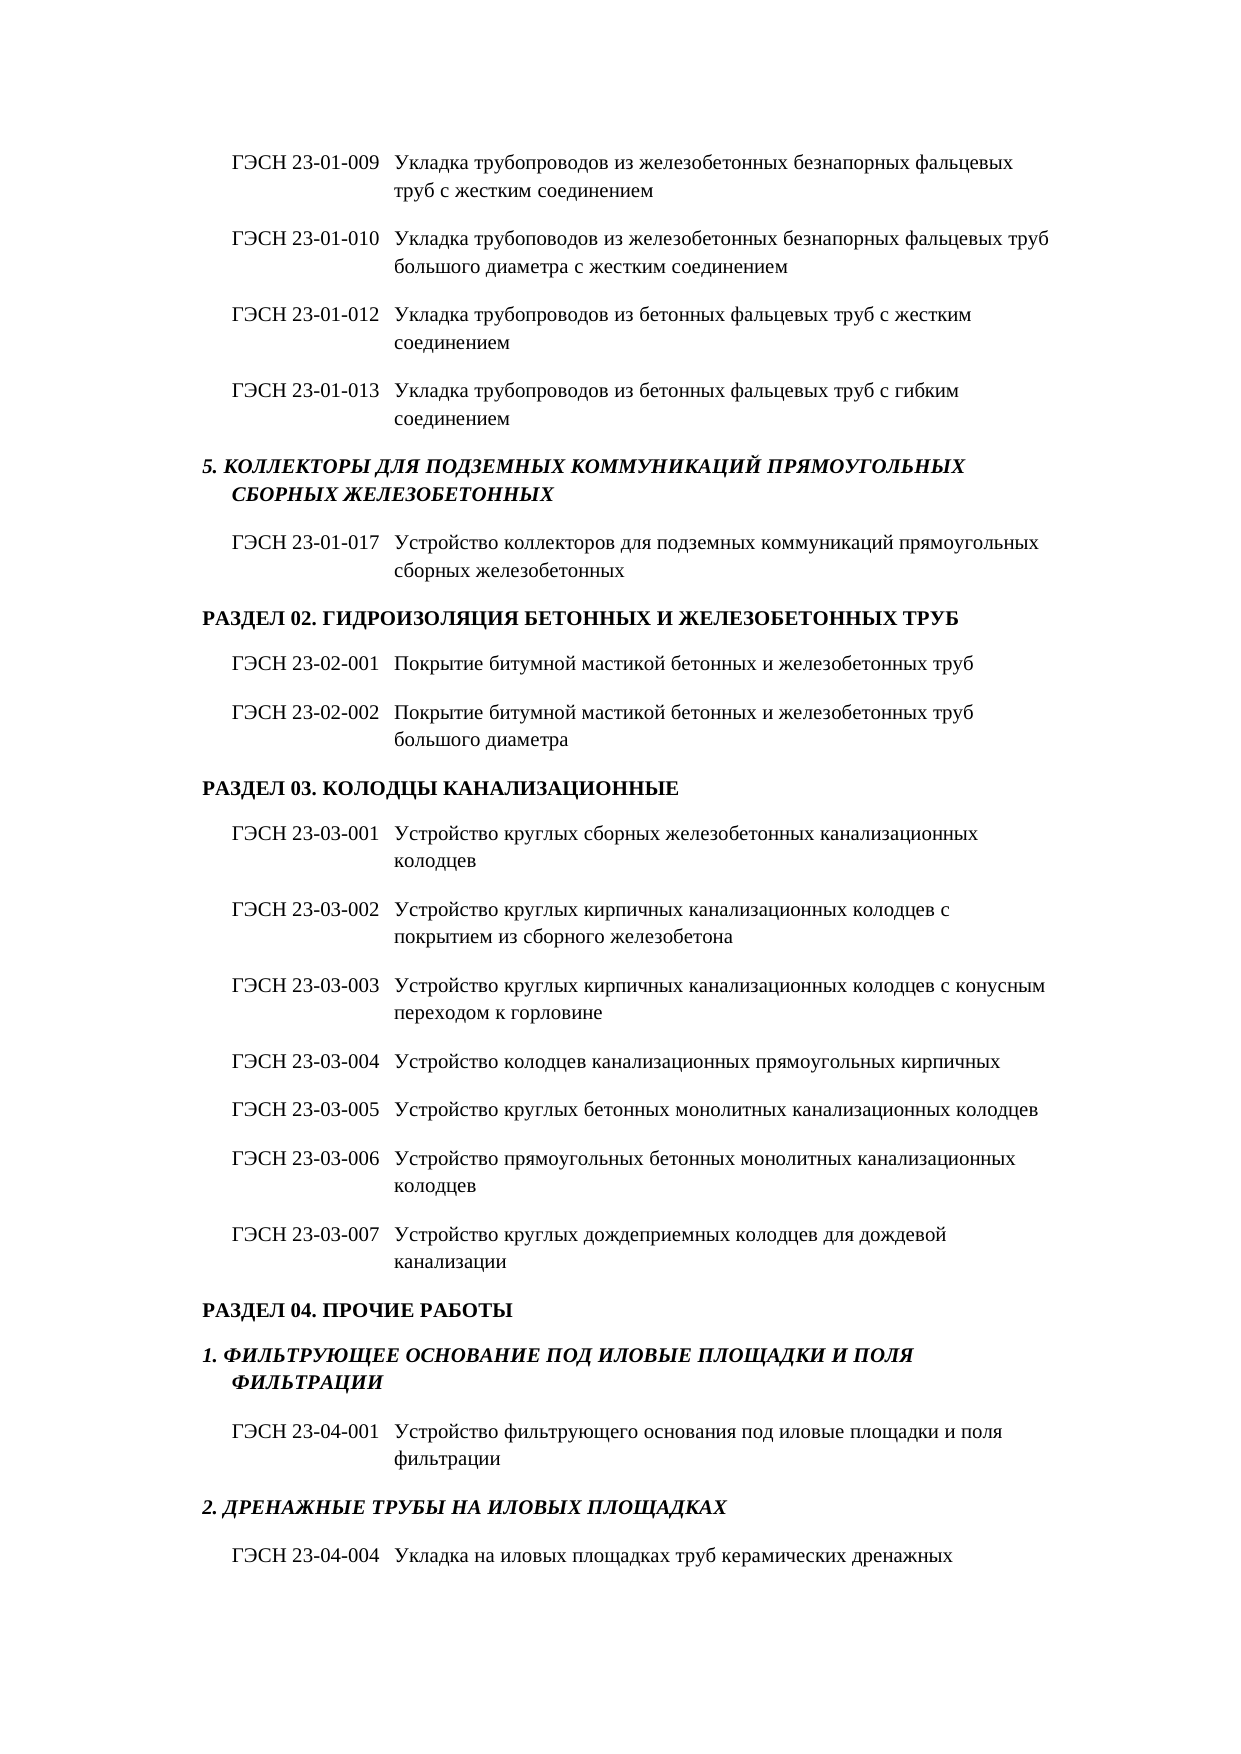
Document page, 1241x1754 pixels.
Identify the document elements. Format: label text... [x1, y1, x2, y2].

text ГЭСН 23-03-007 Устройство круглых дождеприемных колодцев для дождевой канализации [232, 1222, 1053, 1273]
text ГЭСН 23-04-004 Укладка на иловых площадках труб керамических дренажных [232, 1543, 1053, 1567]
subtitle РАЗДЕЛ 03. КОЛОДЦЫ КАНАЛИЗАЦИОННЫЕ [202, 776, 1053, 800]
text ГЭСН 23-02-001 Покрытие битумной мастикой бетонных и железобетонных труб [232, 651, 1053, 675]
text ГЭСН 23-03-006 Устройство прямоугольных бетонных монолитных канализационных колодцев [232, 1146, 1053, 1197]
text ГЭСН 23-01-017 Устройство коллекторов для подземных коммуникаций прямоугольных сборных железобетонных [232, 530, 1053, 582]
text 2. ДРЕНАЖНЫЕ ТРУБЫ НА ИЛОВЫХ ПЛОЩАДКАХ [202, 1494, 1053, 1519]
text ГЭСН 23-03-005 Устройство круглых бетонных монолитных канализационных колодцев [232, 1097, 1053, 1121]
text ГЭСН 23-01-010 Укладка трубоповодов из железобетонных безнапорных фальцевых труб большого диаметра с жестким соединением [232, 226, 1053, 278]
subtitle РАЗДЕЛ 04. ПРОЧИЕ РАБОТЫ [202, 1298, 1053, 1322]
text ГЭСН 23-01-012 Укладка трубопроводов из бетонных фальцевых труб с жестким соединением [232, 302, 1053, 354]
text ГЭСН 23-03-001 Устройство круглых сборных железобетонных канализационных колодцев [232, 821, 1053, 872]
text ГЭСН 23-04-001 Устройство фильтрующего основания под иловые площадки и поля фильтрации [232, 1418, 1053, 1470]
text ГЭСН 23-03-004 Устройство колодцев канализационных прямоугольных кирпичных [232, 1049, 1053, 1073]
text РАЗДЕЛ 02. ГИДРОИЗОЛЯЦИЯ БЕТОННЫХ И ЖЕЛЕЗОБЕТОННЫХ ТРУБ [202, 606, 1053, 630]
text ГЭСН 23-03-003 Устройство круглых кирпичных канализационных колодцев с конусным переходом к горловине [232, 973, 1053, 1024]
text ГЭСН 23-01-009 Укладка трубопроводов из железобетонных безнапорных фальцевых труб с жестким соединением [232, 150, 1053, 202]
text ГЭСН 23-03-002 Устройство круглых кирпичных канализационных колодцев с покрытием из сборного железобетона [232, 897, 1053, 948]
text ГЭСН 23-02-002 Покрытие битумной мастикой бетонных и железобетонных труб большого диаметра [232, 699, 1053, 751]
text 1. ФИЛЬТРУЮЩЕЕ ОСНОВАНИЕ ПОД ИЛОВЫЕ ПЛОЩАДКИ И ПОЛЯ ФИЛЬТРАЦИИ [202, 1342, 1053, 1394]
text ГЭСН 23-01-013 Укладка трубопроводов из бетонных фальцевых труб с гибким соединением [232, 378, 1053, 430]
text 5. КОЛЛЕКТОРЫ ДЛЯ ПОДЗЕМНЫХ КОММУНИКАЦИЙ ПРЯМОУГОЛЬНЫХ СБОРНЫХ ЖЕЛЕЗОБЕТОННЫХ [202, 454, 1053, 506]
